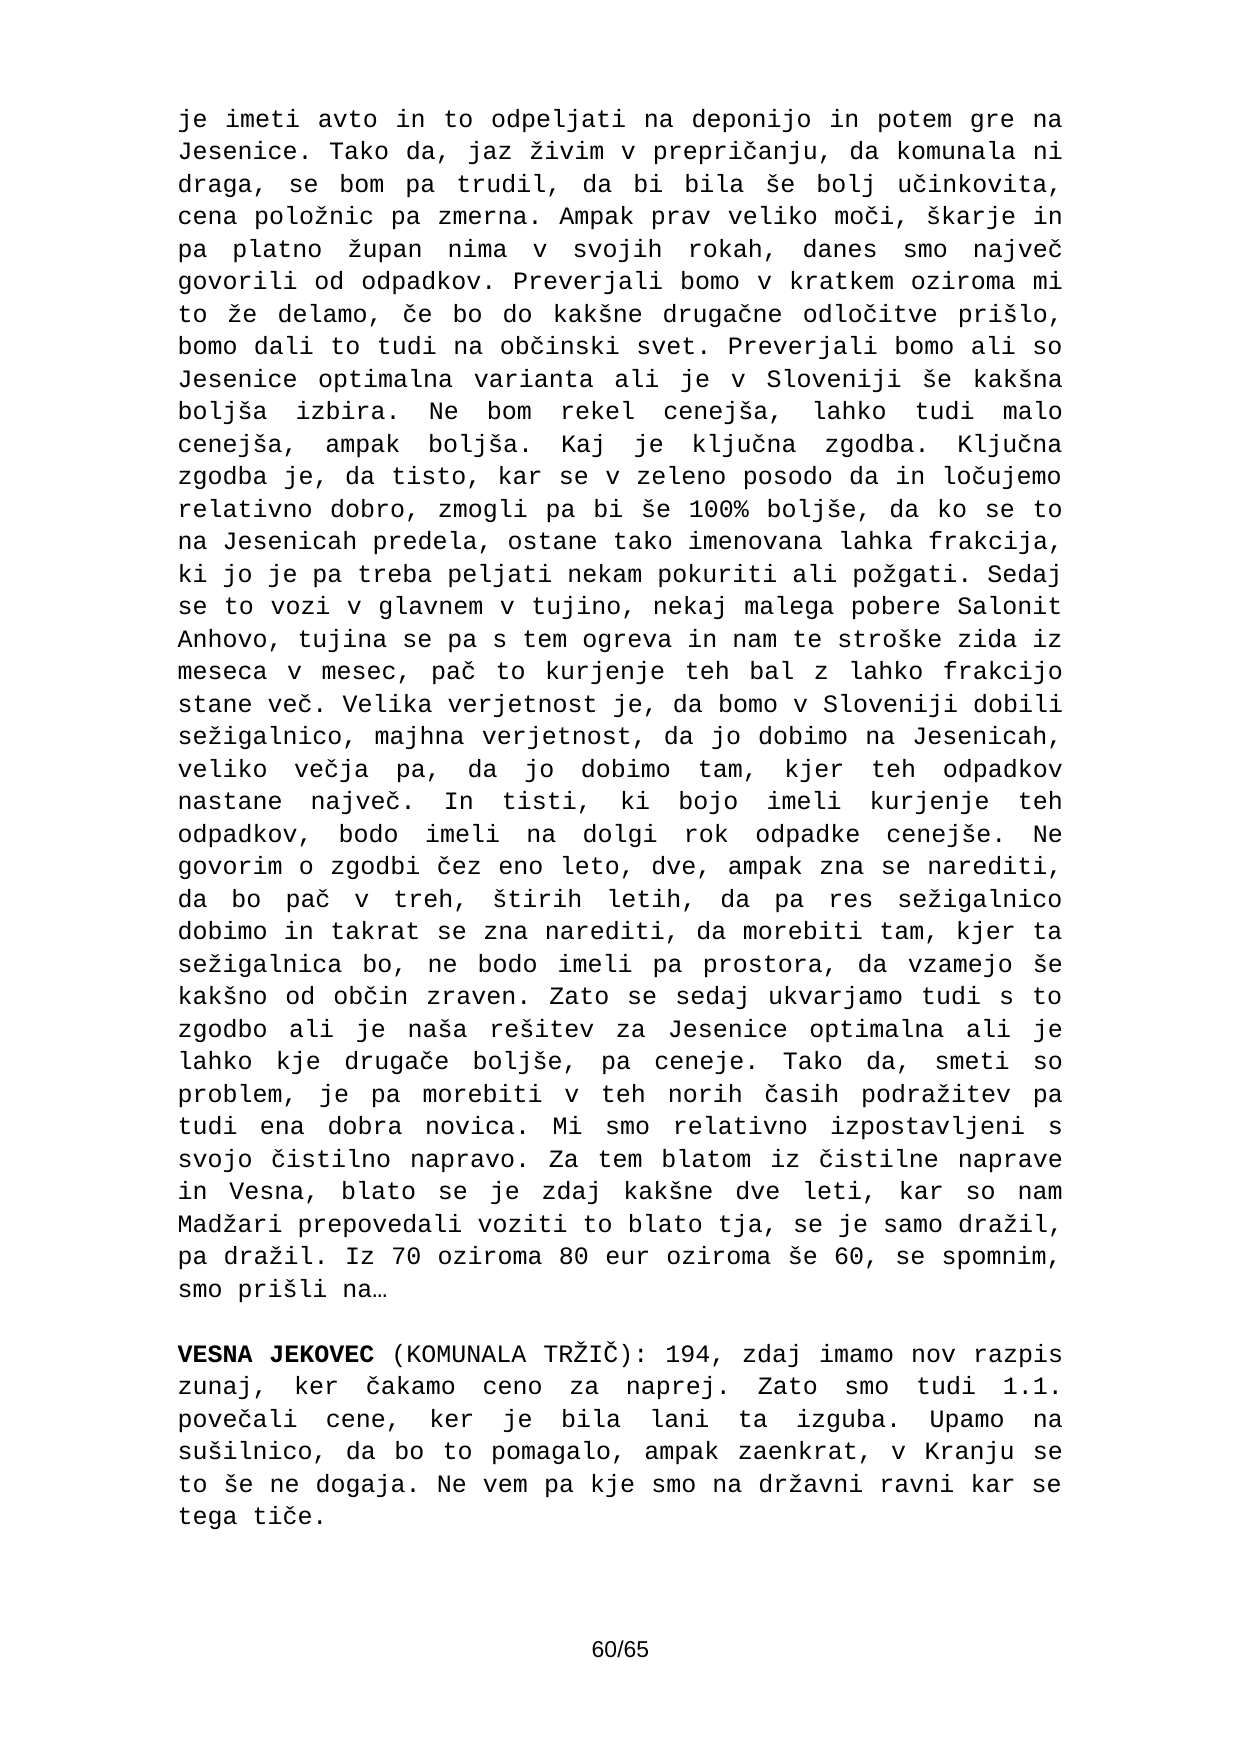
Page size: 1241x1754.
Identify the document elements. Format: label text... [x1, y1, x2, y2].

text VESNA JEKOVEC (KOMUNALA TRŽIČ): 194, zdaj imamo nov razpis zunaj, ker čakamo ceno za naprej. Zato smo tudi 1.1. povečali cene, ker je bila lani ta izguba. Upamo na sušilnico, da bo to pomagalo, ampak zaenkrat, v Kranju se to še ne dogaja. Ne vem pa kje smo na državni ravni kar se tega tiče. [177, 1341, 1063, 1532]
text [177, 106, 1063, 1305]
